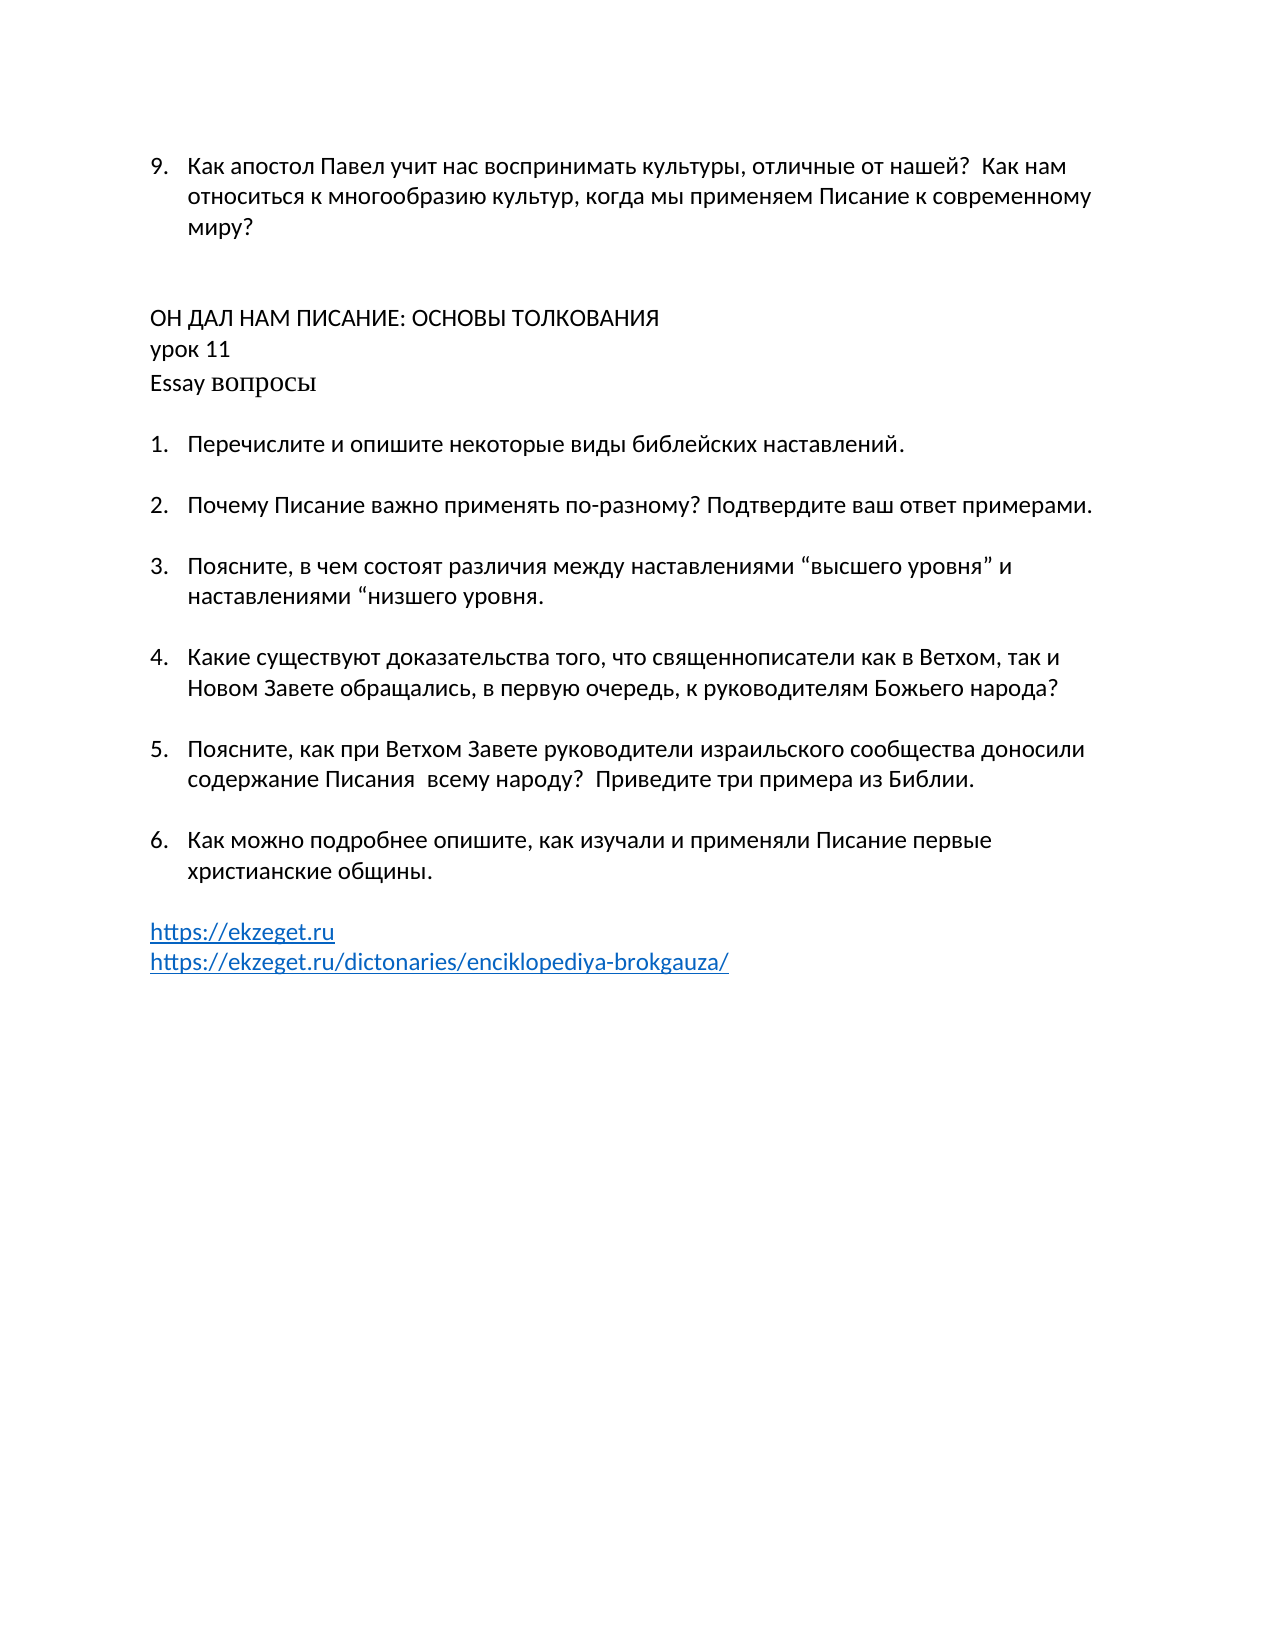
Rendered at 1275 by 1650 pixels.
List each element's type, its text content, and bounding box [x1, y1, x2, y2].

list Как апостол Павел учит нас воспринимать культуры, отличные от нашей? Как нам относиться к многообразию культур, когда мы применяем Писание к современному миру? [150, 150, 1125, 242]
list Перечислите и опишите некоторые виды библейских наставлений. [150, 428, 1125, 458]
list Поясните, в чем состоят различия между наставлениями “высшего уровня” и наставлениями “низшего уровня. [150, 550, 1125, 611]
list Поясните, как при Ветхом Завете руководители израильского сообщества доносили содержание Писания всему народу? Приведите три примера из Библии. [150, 733, 1125, 794]
text https://ekzeget.ru/dictonaries/enciklopediya-brokgauza/ [150, 947, 1125, 977]
text урок 11 [150, 333, 1125, 364]
text https://ekzeget.ru [150, 916, 1125, 947]
list Как можно подробнее опишите, как изучали и применяли Писание первые христианские общины. [150, 824, 1125, 886]
text Essay вопросы [150, 364, 1125, 397]
list Почему Писание важно применять по-разному? Подтвердите ваш ответ примерами. [150, 489, 1125, 519]
text ОН ДАЛ НАМ ПИСАНИЕ: ОСНОВЫ ТОЛКОВАНИЯ [150, 303, 1125, 333]
list Какие существуют доказательства того, что священнописатели как в Ветхом, так и Новом Завете обращались, в первую очередь, к руководителям Божьего народа? [150, 641, 1125, 702]
